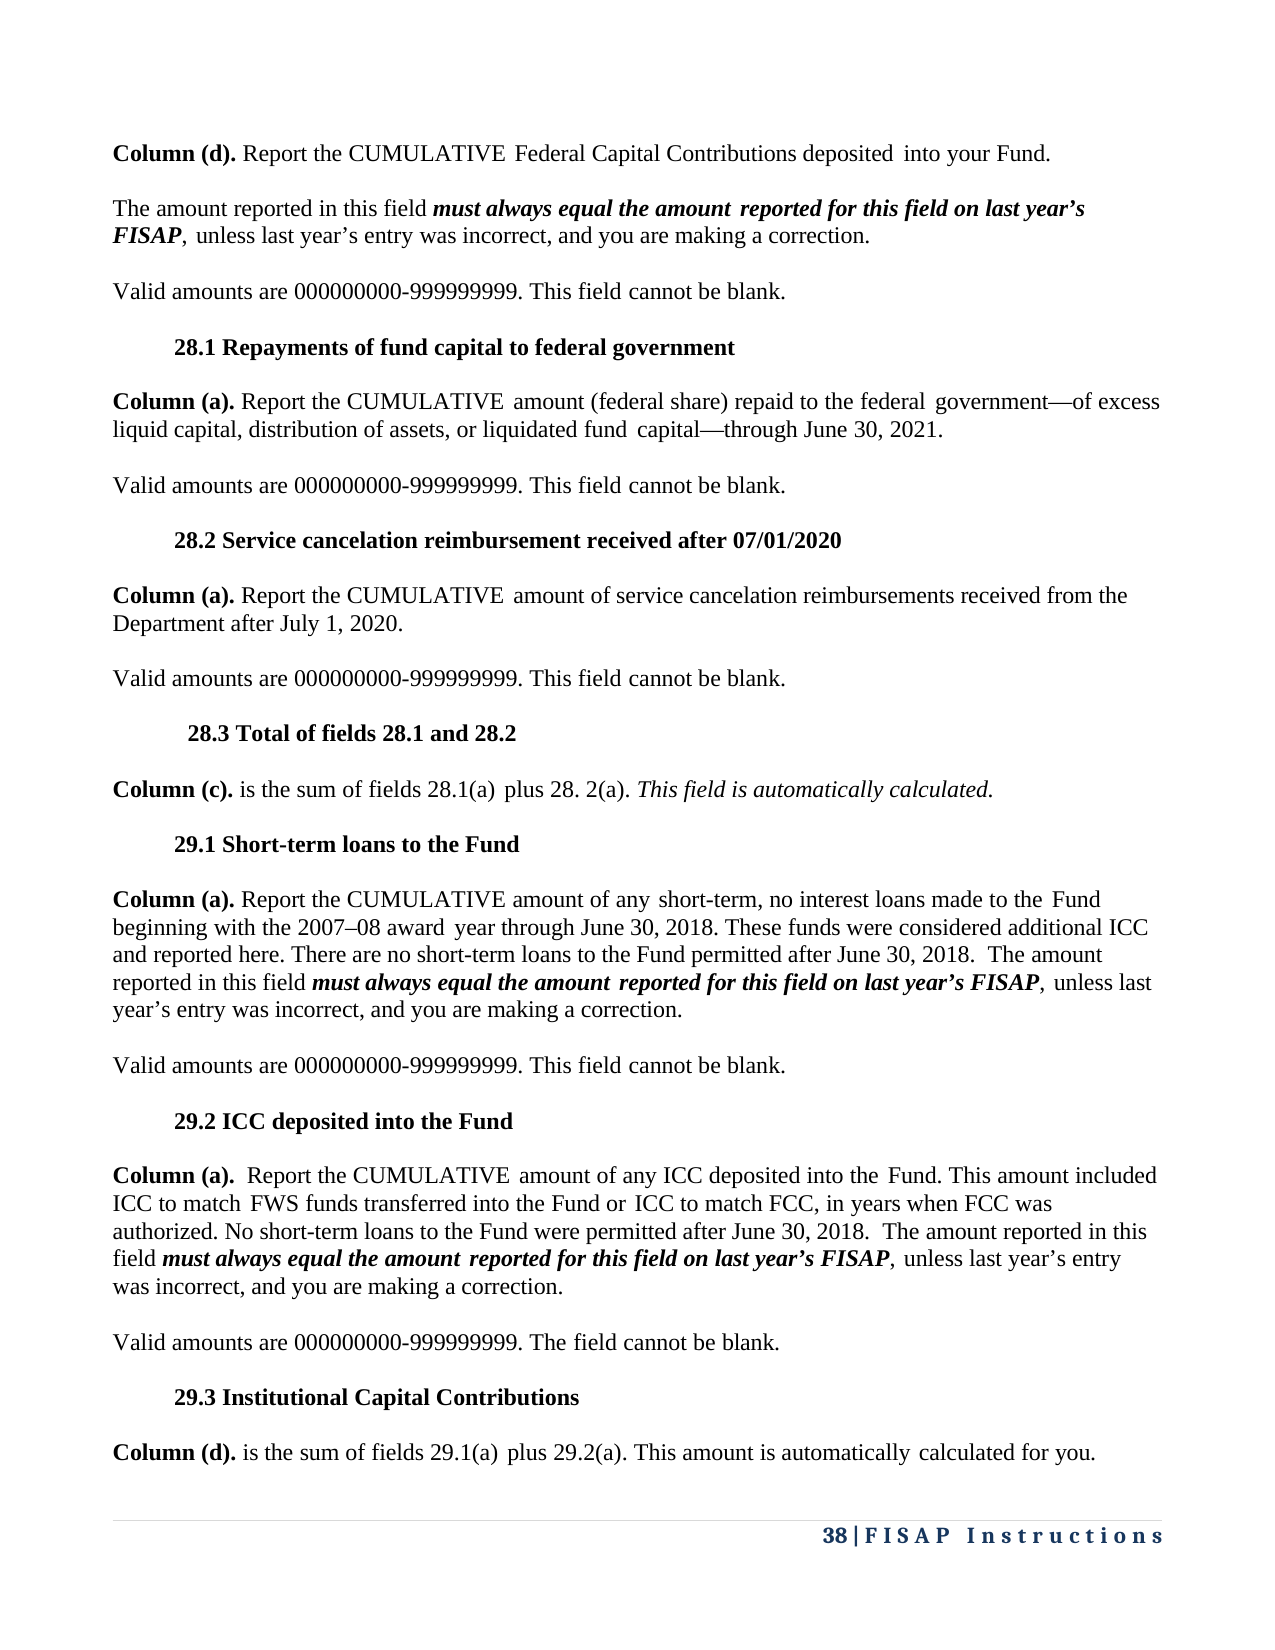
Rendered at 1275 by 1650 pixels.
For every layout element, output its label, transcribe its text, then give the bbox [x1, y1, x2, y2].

text Valid amounts are 000000000-999999999. This field cannot be blank. [112, 1051, 1162, 1079]
text Valid amounts are 000000000-999999999. This field cannot be blank. [112, 471, 1162, 498]
subtitle 29.1 Short-term loans to the Fund [174, 830, 1162, 857]
text Valid amounts are 000000000-999999999. This field cannot be blank. [112, 664, 1162, 692]
text Valid amounts are 000000000-999999999. This field cannot be blank. [112, 277, 1162, 304]
text Column (c). is the sum of fields 28.1(a) plus 28. 2(a). This field is automatically calculated. [112, 775, 1162, 802]
text Column (a). Report the CUMULATIVE amount of any ICC deposited into the Fund. This amount included ICC to match FWS funds transferred into the Fund or ICC to match FCC, in years when FCC was authorized. No short-term loans to the Fund were permitted after June 30, 2018. The amount reported in this field must always equal the amount reported for this field on last year’s FISAP, unless last year’s entry was incorrect, and you are making a correction. [112, 1162, 1161, 1299]
subtitle 29.2 ICC deposited into the Fund [174, 1107, 1162, 1134]
subtitle 29.3 Institutional Capital Contributions [174, 1383, 1162, 1411]
text Column (a). Report the CUMULATIVE amount (federal share) repaid to the federal government—of excess liquid capital, distribution of assets, or liquidated fund capital—through June 30, 2021. [112, 387, 1162, 442]
text Column (d). Report the CUMULATIVE Federal Capital Contributions deposited into your Fund. [112, 139, 1161, 166]
text Column (a). Report the CUMULATIVE amount of service cancelation reimbursements received from the Department after July 1, 2020. [112, 581, 1162, 637]
subtitle 28.1 Repayments of fund capital to federal government [174, 333, 1162, 360]
text Column (d). is the sum of fields 29.1(a) plus 29.2(a). This amount is automatically calculated for you. [112, 1438, 1138, 1466]
subtitle 28.2 Service cancelation reimbursement received after 07/01/2020 [174, 526, 1162, 554]
text Column (a). Report the CUMULATIVE amount of any short-term, no interest loans made to the Fund beginning with the 2007–08 award year through June 30, 2018. These funds were considered additional ICC and reported here. There are no short-term loans to the Fund permitted after June 30, 2018. The amount reported in this field must always equal the amount reported for this field on last year’s FISAP, unless last year’s entry was incorrect, and you are making a correction. [112, 857, 1161, 1023]
text Valid amounts are 000000000-999999999. The field cannot be blank. [112, 1328, 1162, 1355]
text 28.3 Total of fields 28.1 and 28.2 [112, 719, 1162, 747]
text The amount reported in this field must always equal the amount reported for this field on last year’s FISAP, unless last year’s entry was incorrect, and you are making a correction. [112, 194, 1161, 249]
